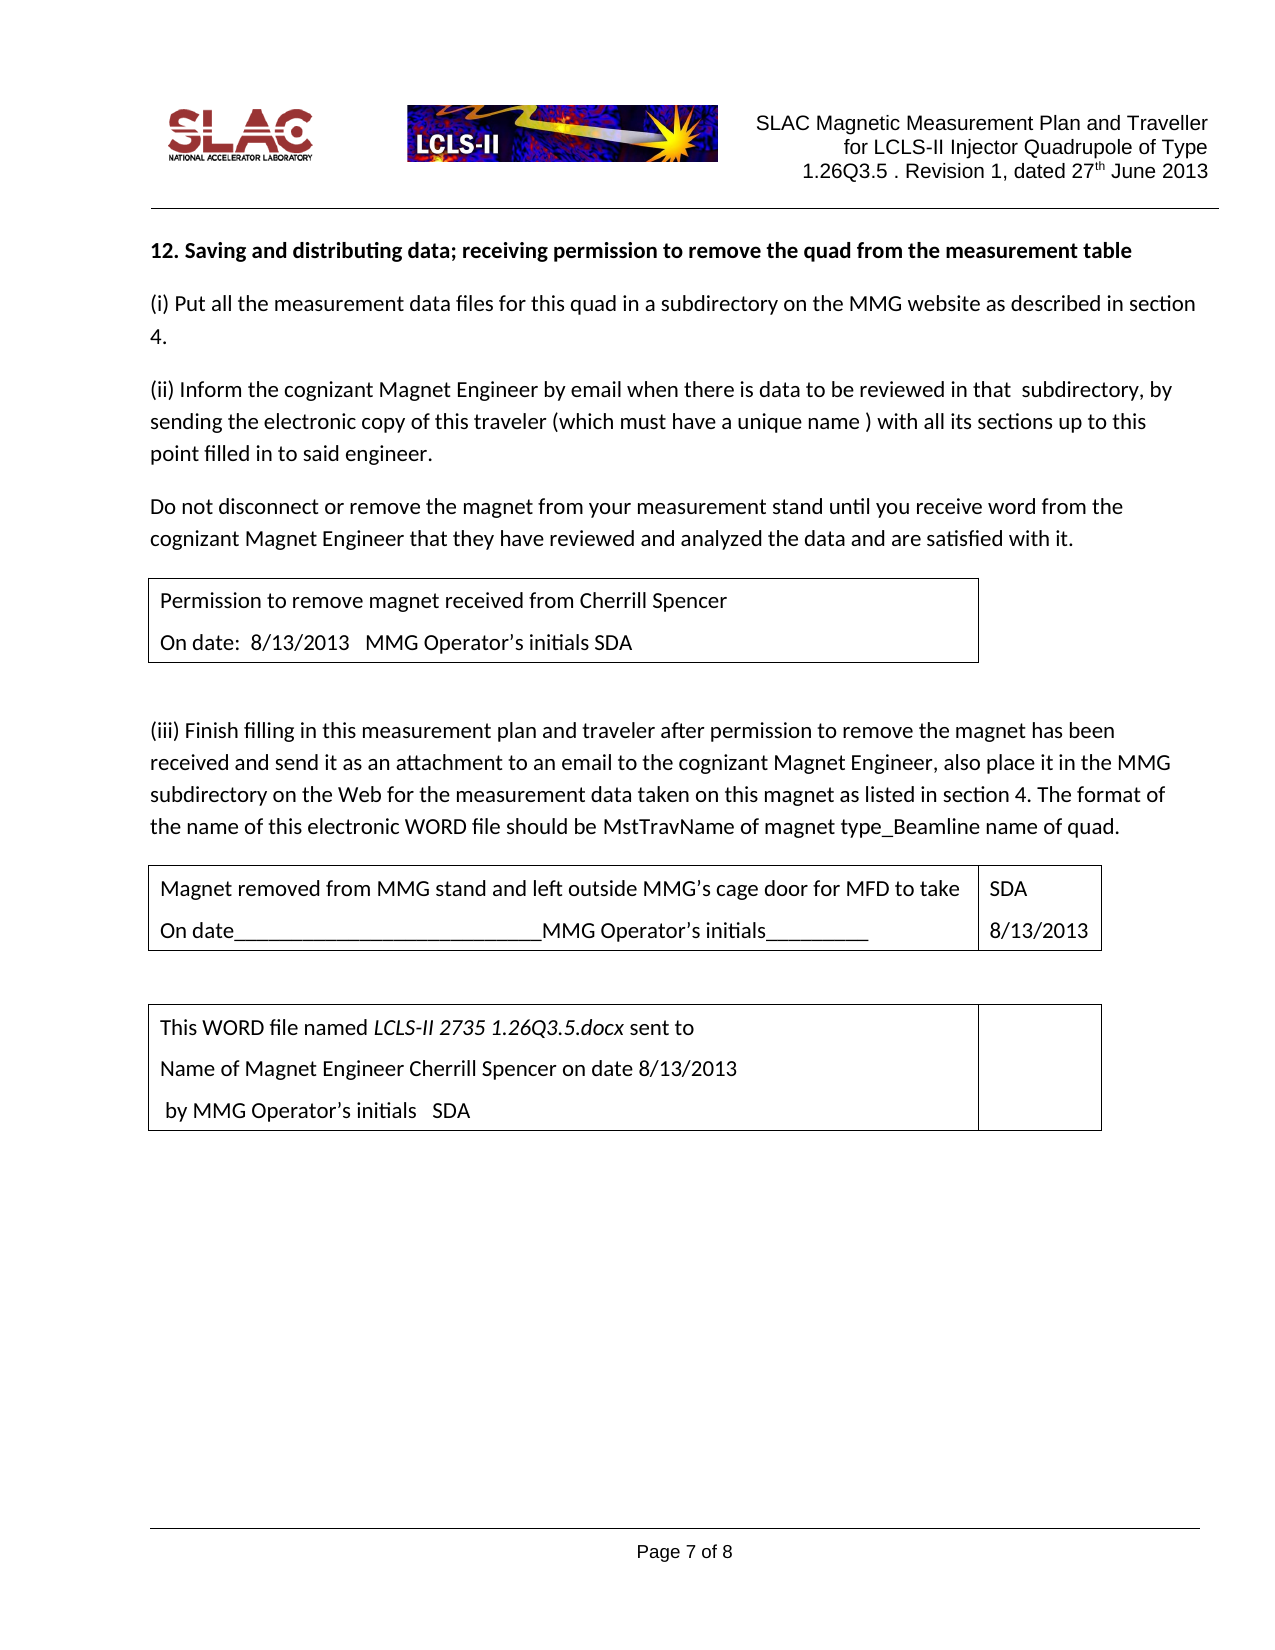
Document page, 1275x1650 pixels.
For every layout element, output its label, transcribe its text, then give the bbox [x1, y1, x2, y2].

table_header [979, 1005, 1101, 1130]
table_header Permission to remove magnet received from Cherrill Spencer On date: 8/13/2013 MMG Operator’s initials SDA [149, 579, 978, 662]
text (ii) Inform the cognizant Magnet Engineer by email when there is data to be reviewed in that subdirectory, by sending the electronic copy of this traveler (which must have a unique name ) with all its sections up to this point filled in to said engineer. [150, 375, 1200, 467]
picture [407, 105, 718, 162]
table_header Magnet removed from MMG stand and left outside MMG’s cage door for MFD to take On date___________________________MMG Operator’s initials_________ [149, 866, 978, 950]
table_header This WORD file named LCLS-II 2735 1.26Q3.5.docx sent to Name of Magnet Engineer Cherrill Spencer on date 8/13/2013 by MMG Operator’s initials SDA [149, 1005, 978, 1130]
text Do not disconnect or remove the magnet from your measurement stand until you receive word from the cognizant Magnet Engineer that they have reviewed and analyzed the data and are satisfied with it. [150, 492, 1200, 552]
picture [162, 90, 319, 178]
table_header SDA 8/13/2013 [979, 866, 1101, 950]
text (i) Put all the measurement data files for this quad in a subdirectory on the MMG website as described in section 4. [150, 289, 1200, 350]
text 12. Saving and distributing data; receiving permission to remove the quad from the measurement table [150, 237, 1200, 264]
text (iii) Finish filling in this measurement plan and traveler after permission to remove the magnet has been received and send it as an attachment to an email to the cognizant Magnet Engineer, also place it in the MMG subdirectory on the Web for the measurement data taken on this magnet as listed in section 4. The format of the name of this electronic WORD file should be MstTravName of magnet type_Beamline name of quad. [150, 716, 1200, 840]
